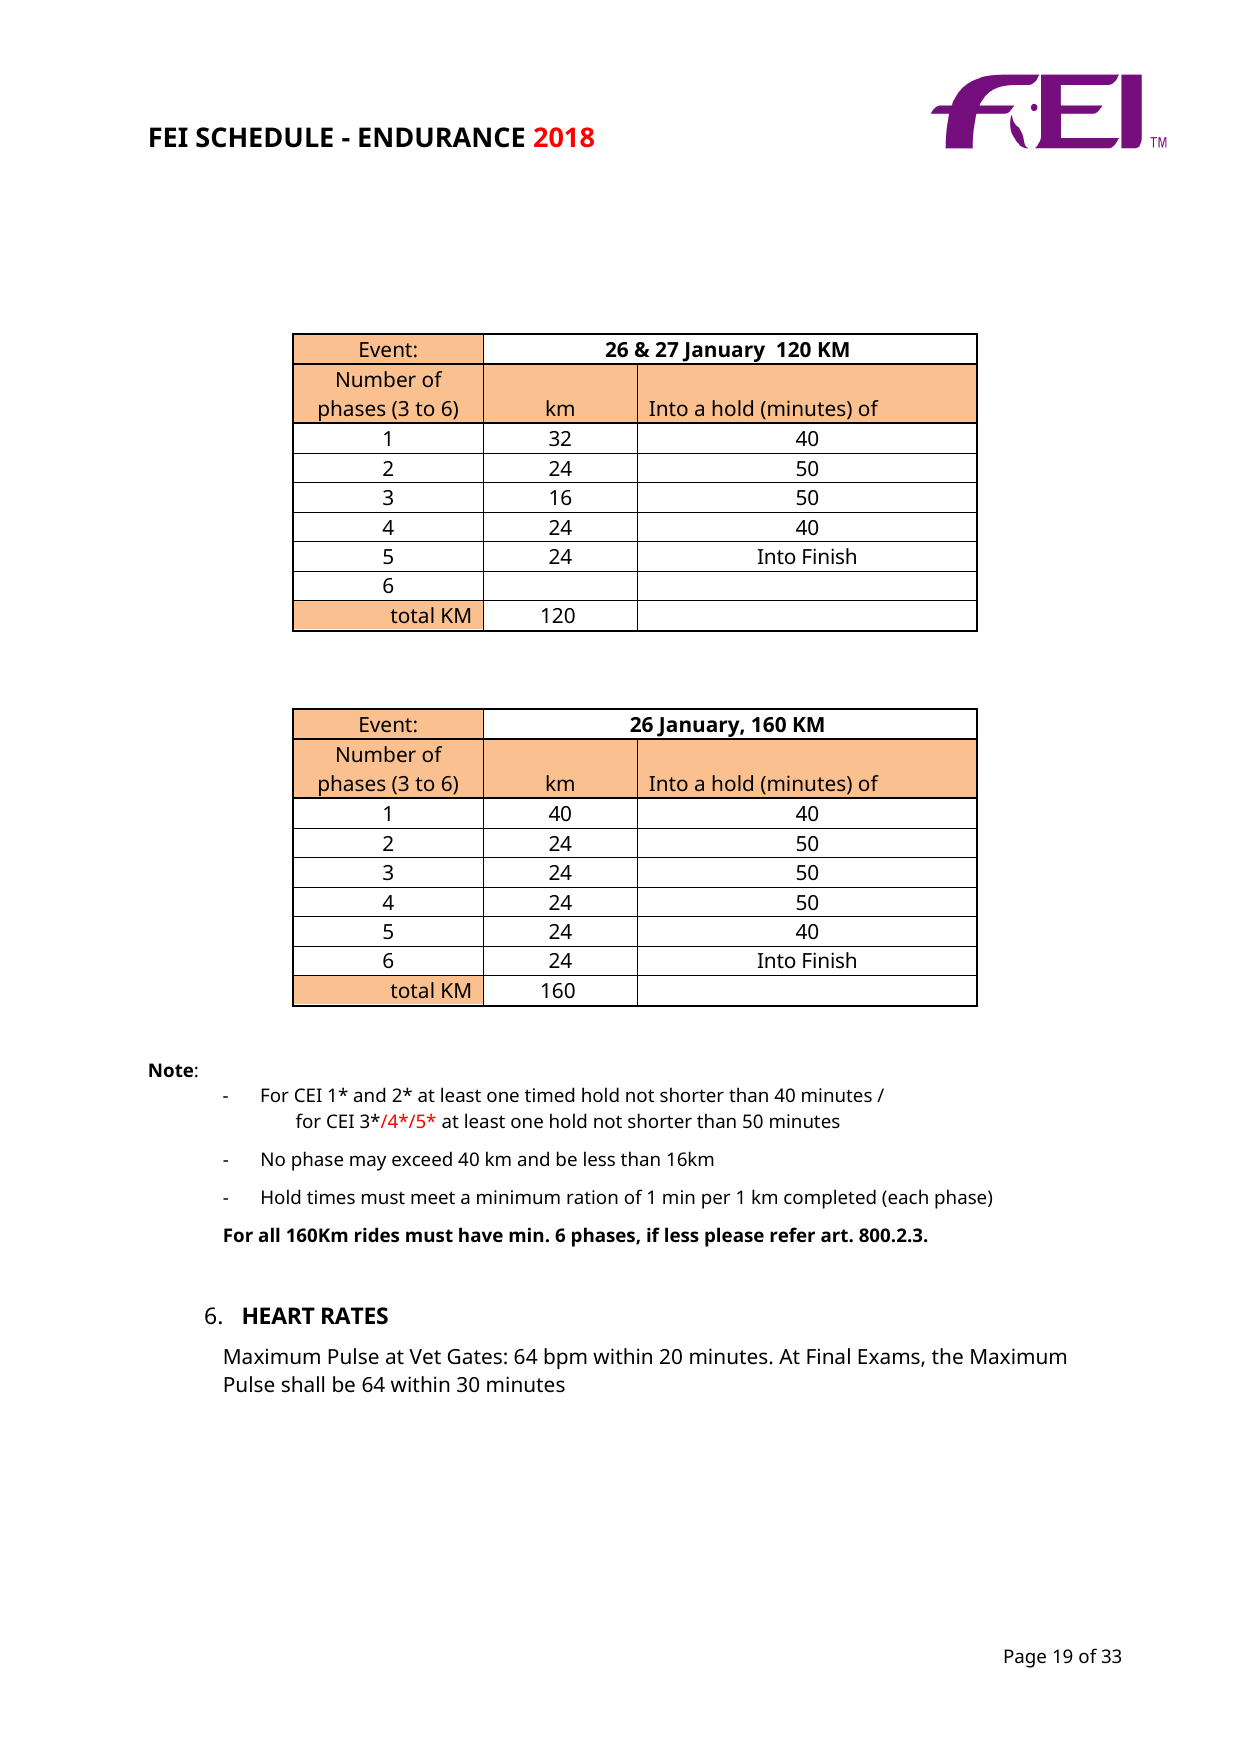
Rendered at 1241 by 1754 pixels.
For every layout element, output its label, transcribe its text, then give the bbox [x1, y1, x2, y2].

text Maximum Pulse at Vet Gates: 64 bpm within 20 minutes. At Final Exams, the Maximum Pulse shall be 64 within 30 minutes [223, 1342, 1122, 1399]
table_cell Number of phases (3 to 6) [294, 740, 483, 797]
table_cell 2 [294, 829, 483, 857]
table_cell 24 [484, 542, 637, 571]
table_cell 2 [294, 454, 483, 482]
table_cell 40 [638, 799, 976, 828]
table_header 26 January, 160 KM [484, 710, 976, 738]
table_cell [638, 572, 976, 600]
table_cell Into Finish [638, 947, 976, 975]
table_header Event: [294, 710, 483, 738]
table_cell 6 [294, 572, 483, 600]
table_header Event: [294, 335, 483, 363]
table_cell 24 [484, 917, 637, 946]
table_cell total KM [294, 601, 483, 629]
table_cell km [484, 365, 637, 422]
table_cell Number of phases (3 to 6) [294, 365, 483, 422]
table_cell Into Finish [638, 542, 976, 571]
table_cell km [484, 740, 637, 797]
table_cell 40 [484, 799, 637, 828]
text for CEI 3*/4*/5* at least one hold not shorter than 50 minutes [260, 1108, 1122, 1134]
text For all 160Km rides must have min. 6 phases, if less please refer art. 800.2.3. [223, 1222, 1122, 1248]
table_cell 40 [638, 917, 976, 946]
table_cell 40 [638, 513, 976, 541]
table_cell 50 [638, 454, 976, 482]
list For CEI 1* and 2* at least one timed hold not shorter than 40 minutes / [222, 1083, 1122, 1108]
table_cell 3 [294, 858, 483, 887]
table_cell 24 [484, 454, 637, 482]
table_cell 1 [294, 424, 483, 453]
table_cell 24 [484, 947, 637, 975]
table_cell 32 [484, 424, 637, 453]
table_cell 160 [484, 976, 637, 1004]
table_cell [484, 572, 637, 600]
list No phase may exceed 40 km and be less than 16km [223, 1146, 1122, 1172]
table_cell Into a hold (minutes) of [638, 740, 976, 797]
table_cell 5 [294, 542, 483, 571]
list Hold times must meet a minimum ration of 1 min per 1 km completed (each phase) [223, 1184, 1122, 1210]
table_cell 4 [294, 513, 483, 541]
table_cell 50 [638, 888, 976, 916]
table_cell total KM [294, 976, 483, 1004]
table_cell 24 [484, 829, 637, 857]
table_cell 6 [294, 947, 483, 975]
table_cell Into a hold (minutes) of [638, 365, 976, 422]
table_header 26 & 27 January 120 KM [484, 335, 976, 363]
table_cell 50 [638, 858, 976, 887]
table_cell 24 [484, 858, 637, 887]
table_cell 120 [484, 601, 637, 629]
table_cell 16 [484, 483, 637, 512]
text Note: [148, 1057, 1122, 1083]
table_cell 40 [638, 424, 976, 453]
table_cell 24 [484, 513, 637, 541]
subtitle HEART RATES [204, 1303, 1122, 1330]
table_cell 50 [638, 829, 976, 857]
table_cell 3 [294, 483, 483, 512]
table_cell 5 [294, 917, 483, 946]
table_cell 4 [294, 888, 483, 916]
table_cell 1 [294, 799, 483, 828]
picture [904, 44, 1193, 178]
table_cell [638, 601, 976, 629]
table_cell 24 [484, 888, 637, 916]
table_cell 50 [638, 483, 976, 512]
table_cell [638, 976, 976, 1004]
